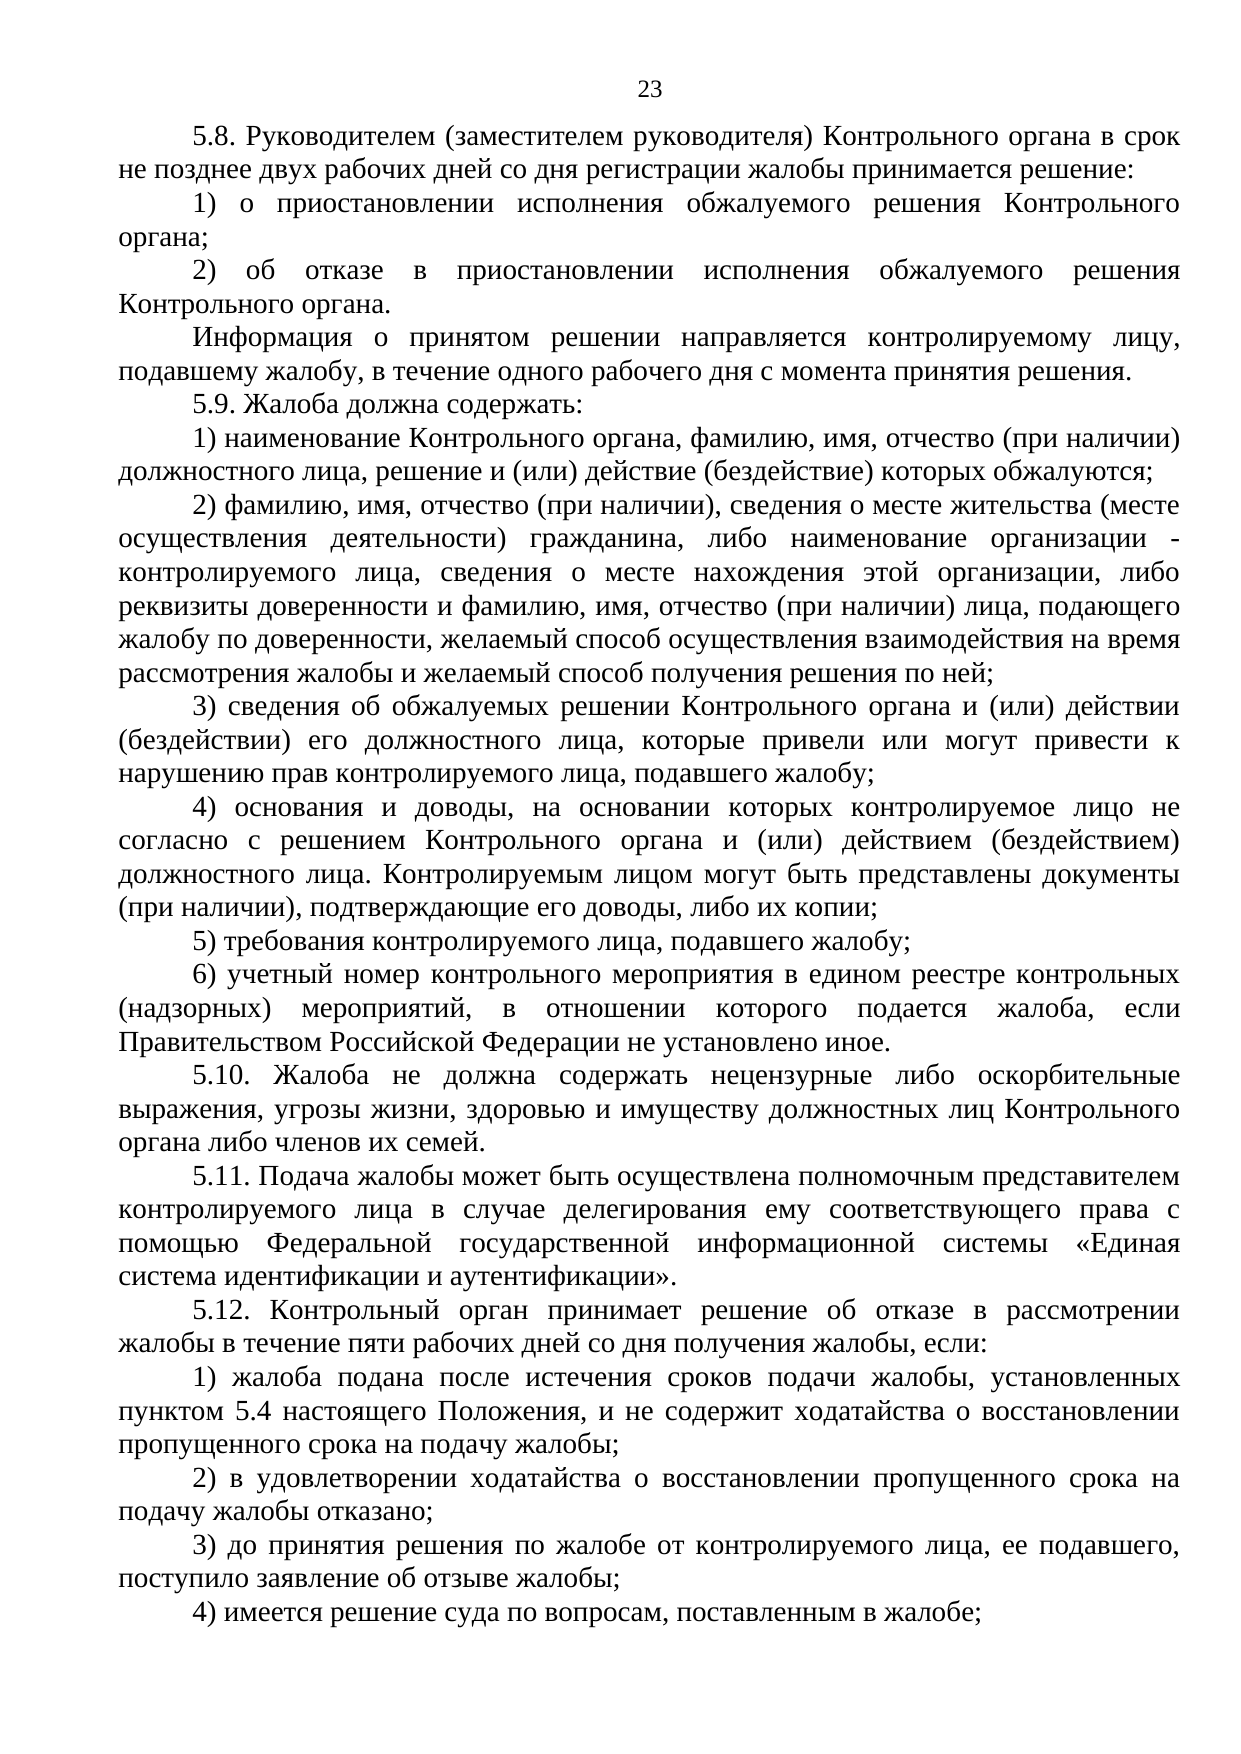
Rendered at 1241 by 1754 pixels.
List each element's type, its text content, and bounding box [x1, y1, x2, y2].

text 5.9. Жалоба должна содержать: [118, 386, 1181, 420]
text 6) учетный номер контрольного мероприятия в едином реестре контрольных (надзорных) мероприятий, в отношении которого подается жалоба, если Правительством Российской Федерации не установлено иное. [118, 957, 1181, 1057]
text 1) жалоба подана после истечения сроков подачи жалобы, установленных пунктом 5.4 настоящего Положения, и не содержит ходатайства о восстановлении пропущенного срока на подачу жалобы; [118, 1359, 1181, 1460]
text 5.11. Подача жалобы может быть осуществлена полномочным представителем контролируемого лица в случае делегирования ему соответствующего права с помощью Федеральной государственной информационной системы «Единая система идентификации и аутентификации». [118, 1158, 1181, 1292]
text 4) основания и доводы, на основании которых контролируемое лицо не согласно с решением Контрольного органа и (или) действием (бездействием) должностного лица. Контролируемым лицом могут быть представлены документы (при наличии), подтверждающие его доводы, либо их копии; [118, 789, 1181, 923]
text 4) имеется решение суда по вопросам, поставленным в жалобе; [118, 1594, 1181, 1627]
text Информация о принятом решении направляется контролируемому лицу, подавшему жалобу, в течение одного рабочего дня с момента принятия решения. [118, 319, 1181, 386]
text 2) об отказе в приостановлении исполнения обжалуемого решения Контрольного органа. [118, 252, 1181, 319]
text 5) требования контролируемого лица, подавшего жалобу; [118, 923, 1181, 957]
text 1) о приостановлении исполнения обжалуемого решения Контрольного органа; [118, 185, 1181, 252]
text 2) в удовлетворении ходатайства о восстановлении пропущенного срока на подачу жалобы отказано; [118, 1460, 1181, 1527]
text 3) до принятия решения по жалобе от контролируемого лица, ее подавшего, поступило заявление об отзыве жалобы; [118, 1527, 1181, 1594]
text 5.8. Руководителем (заместителем руководителя) Контрольного органа в срок не позднее двух рабочих дней со дня регистрации жалобы принимается решение: [118, 118, 1181, 185]
text 5.12. Контрольный орган принимает решение об отказе в рассмотрении жалобы в течение пяти рабочих дней со дня получения жалобы, если: [118, 1292, 1181, 1359]
text 1) наименование Контрольного органа, фамилию, имя, отчество (при наличии) должностного лица, решение и (или) действие (бездействие) которых обжалуются; [118, 420, 1181, 487]
text 5.10. Жалоба не должна содержать нецензурные либо оскорбительные выражения, угрозы жизни, здоровью и имуществу должностных лиц Контрольного органа либо членов их семей. [118, 1057, 1181, 1158]
text 3) сведения об обжалуемых решении Контрольного органа и (или) действии (бездействии) его должностного лица, которые привели или могут привести к нарушению прав контролируемого лица, подавшего жалобу; [118, 688, 1181, 789]
text 2) фамилию, имя, отчество (при наличии), сведения о месте жительства (месте осуществления деятельности) гражданина, либо наименование организации - контролируемого лица, сведения о месте нахождения этой организации, либо реквизиты доверенности и фамилию, имя, отчество (при наличии) лица, подающего жалобу по доверенности, желаемый способ осуществления взаимодействия на время рассмотрения жалобы и желаемый способ получения решения по ней; [118, 487, 1181, 688]
